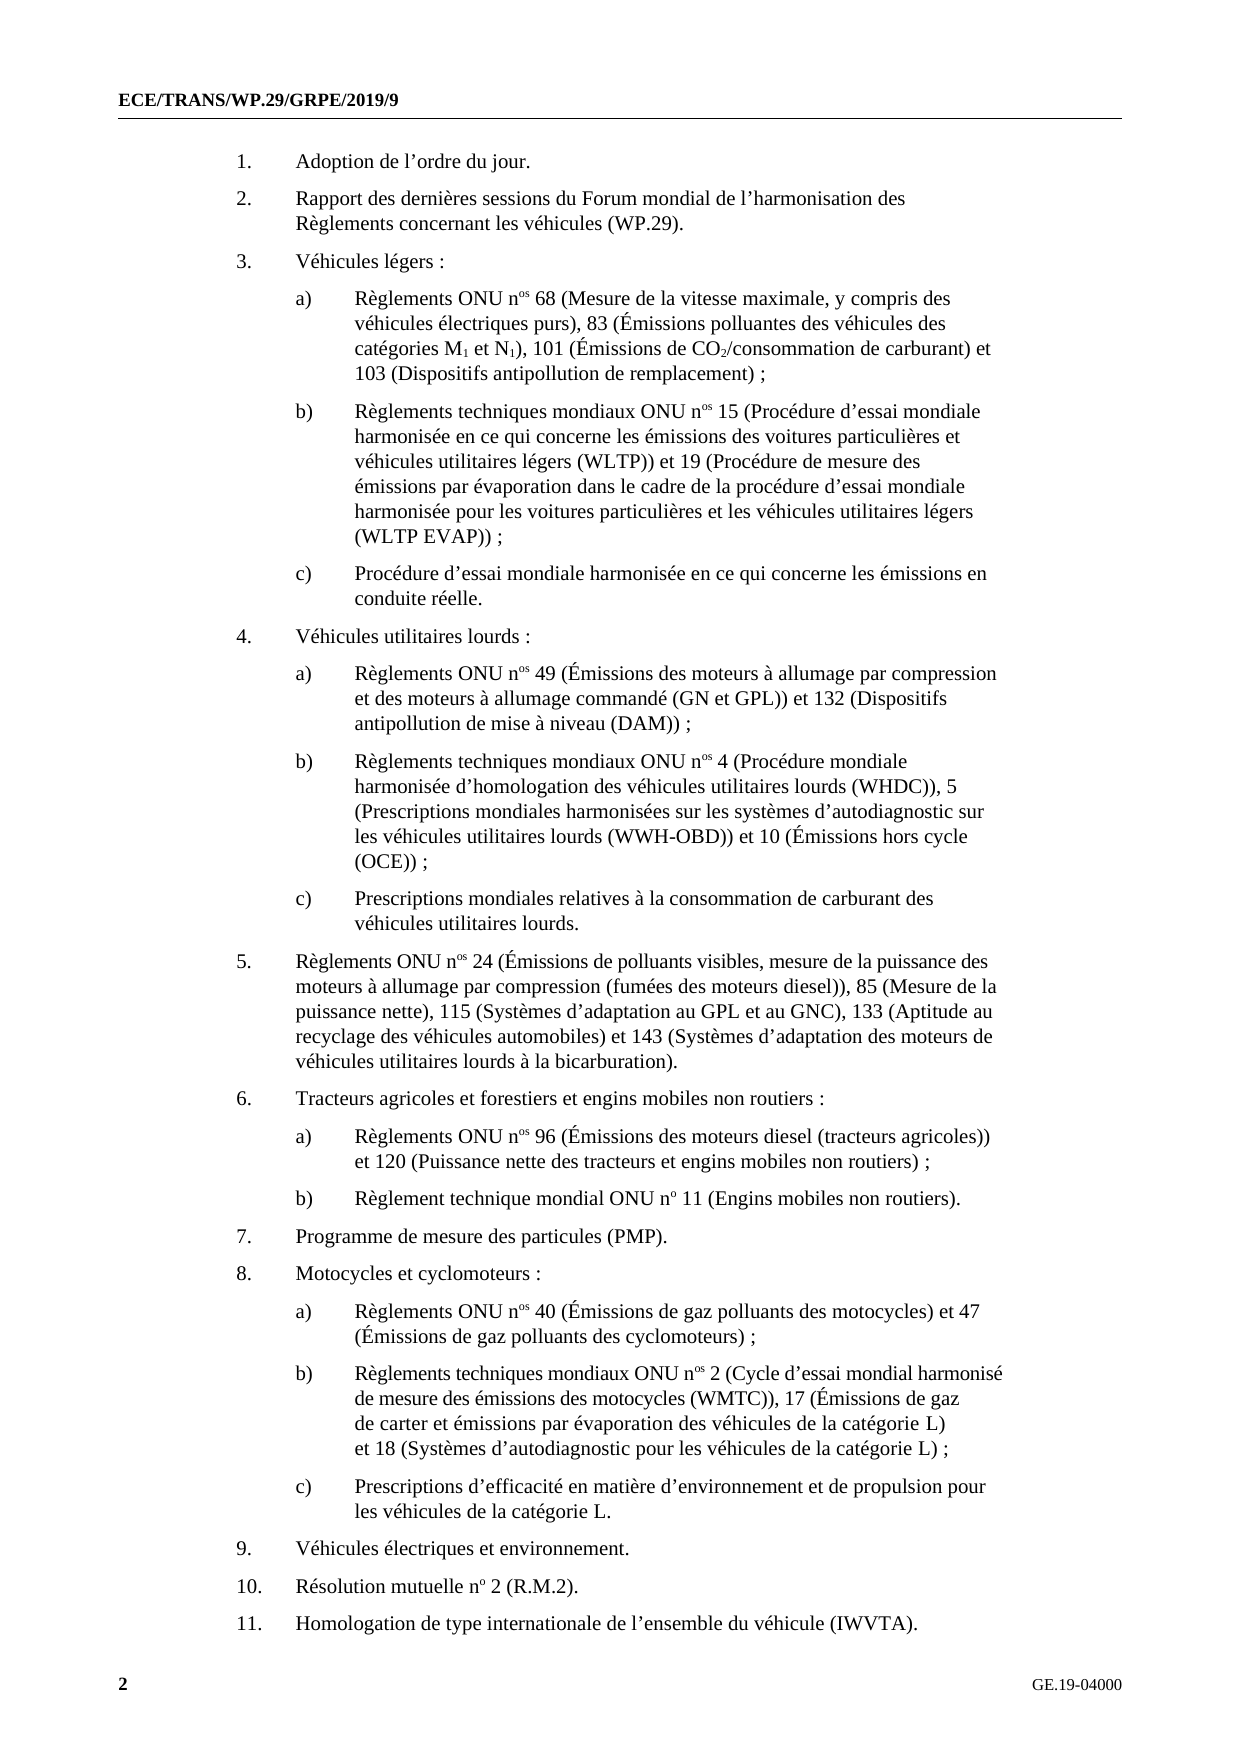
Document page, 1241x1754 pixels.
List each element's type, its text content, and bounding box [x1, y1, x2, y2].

text a) Règlements ONU nos 40 (Émissions de gaz polluants des motocycles) et 47 (Émissions de gaz polluants des cyclomoteurs) ; [295, 1298, 1004, 1348]
text c) Prescriptions mondiales relatives à la consommation de carburant des véhicules utilitaires lourds. [295, 885, 1004, 935]
text a) Règlements ONU nos 49 (Émissions des moteurs à allumage par compression et des moteurs à allumage commandé (GN et GPL)) et 132 (Dispositifs antipollution de mise à niveau (DAM)) ; [295, 660, 1004, 735]
text 1. Adoption de l’ordre du jour. [236, 148, 1004, 173]
text 10. Résolution mutuelle no 2 (R.M.2). [236, 1573, 1004, 1598]
text 5. Règlements ONU nos 24 (Émissions de polluants visibles, mesure de la puissance des moteurs à allumage par compression (fumées des moteurs diesel)), 85 (Mesure de la puissance nette), 115 (Systèmes d’adaptation au GPL et au GNC), 133 (Aptitude au recyclage des véhicules automobiles) et 143 (Systèmes d’adaptation des moteurs de véhicules utilitaires lourds à la bicarburation). [236, 948, 1004, 1073]
text 9. Véhicules électriques et environnement. [236, 1535, 1004, 1560]
text b) Règlements techniques mondiaux ONU nos 15 (Procédure d’essai mondiale harmonisée en ce qui concerne les émissions des voitures particulières et véhicules utilitaires légers (WLTP)) et 19 (Procédure de mesure des émissions par évaporation dans le cadre de la procédure d’essai mondiale harmonisée pour les voitures particulières et les véhicules utilitaires légers (WLTP EVAP)) ; [295, 398, 1004, 548]
text b) Règlements techniques mondiaux ONU nos 4 (Procédure mondiale harmonisée d’homologation des véhicules utilitaires lourds (WHDC)), 5 (Prescriptions mondiales harmonisées sur les systèmes d’autodiagnostic sur les véhicules utilitaires lourds (WWH-OBD)) et 10 (Émissions hors cycle (OCE)) ; [295, 748, 1004, 873]
text b) Règlements techniques mondiaux ONU nos 2 (Cycle d’essai mondial harmonisé de mesure des émissions des motocycles (WMTC)), 17 (Émissions de gaz de carter et émissions par évaporation des véhicules de la catégorie L) et 18 (Systèmes d’autodiagnostic pour les véhicules de la catégorie L) ; [295, 1360, 1004, 1460]
text 8. Motocycles et cyclomoteurs : [236, 1260, 1004, 1285]
text 11. Homologation de type internationale de l’ensemble du véhicule (IWVTA). [236, 1610, 1004, 1635]
text c) Procédure d’essai mondiale harmonisée en ce qui concerne les émissions en conduite réelle. [295, 560, 1004, 610]
text 3. Véhicules légers : [236, 248, 1004, 273]
text b) Règlement technique mondial ONU no 11 (Engins mobiles non routiers). [295, 1185, 1004, 1210]
text 7. Programme de mesure des particules (PMP). [236, 1223, 1004, 1248]
text 2. Rapport des dernières sessions du Forum mondial de l’harmonisation des Règlements concernant les véhicules (WP.29). [236, 185, 1004, 235]
text c) Prescriptions d’efficacité en matière d’environnement et de propulsion pour les véhicules de la catégorie L. [295, 1473, 1004, 1523]
text 6. Tracteurs agricoles et forestiers et engins mobiles non routiers : [236, 1085, 1004, 1110]
text a) Règlements ONU nos 96 (Émissions des moteurs diesel (tracteurs agricoles)) et 120 (Puissance nette des tracteurs et engins mobiles non routiers) ; [295, 1123, 1004, 1173]
text a) Règlements ONU nos 68 (Mesure de la vitesse maximale, y compris des véhicules électriques purs), 83 (Émissions polluantes des véhicules des catégories M1 et N1), 101 (Émissions de CO2/consommation de carburant) et 103 (Dispositifs antipollution de remplacement) ; [295, 285, 1004, 385]
text 4. Véhicules utilitaires lourds : [236, 623, 1004, 648]
